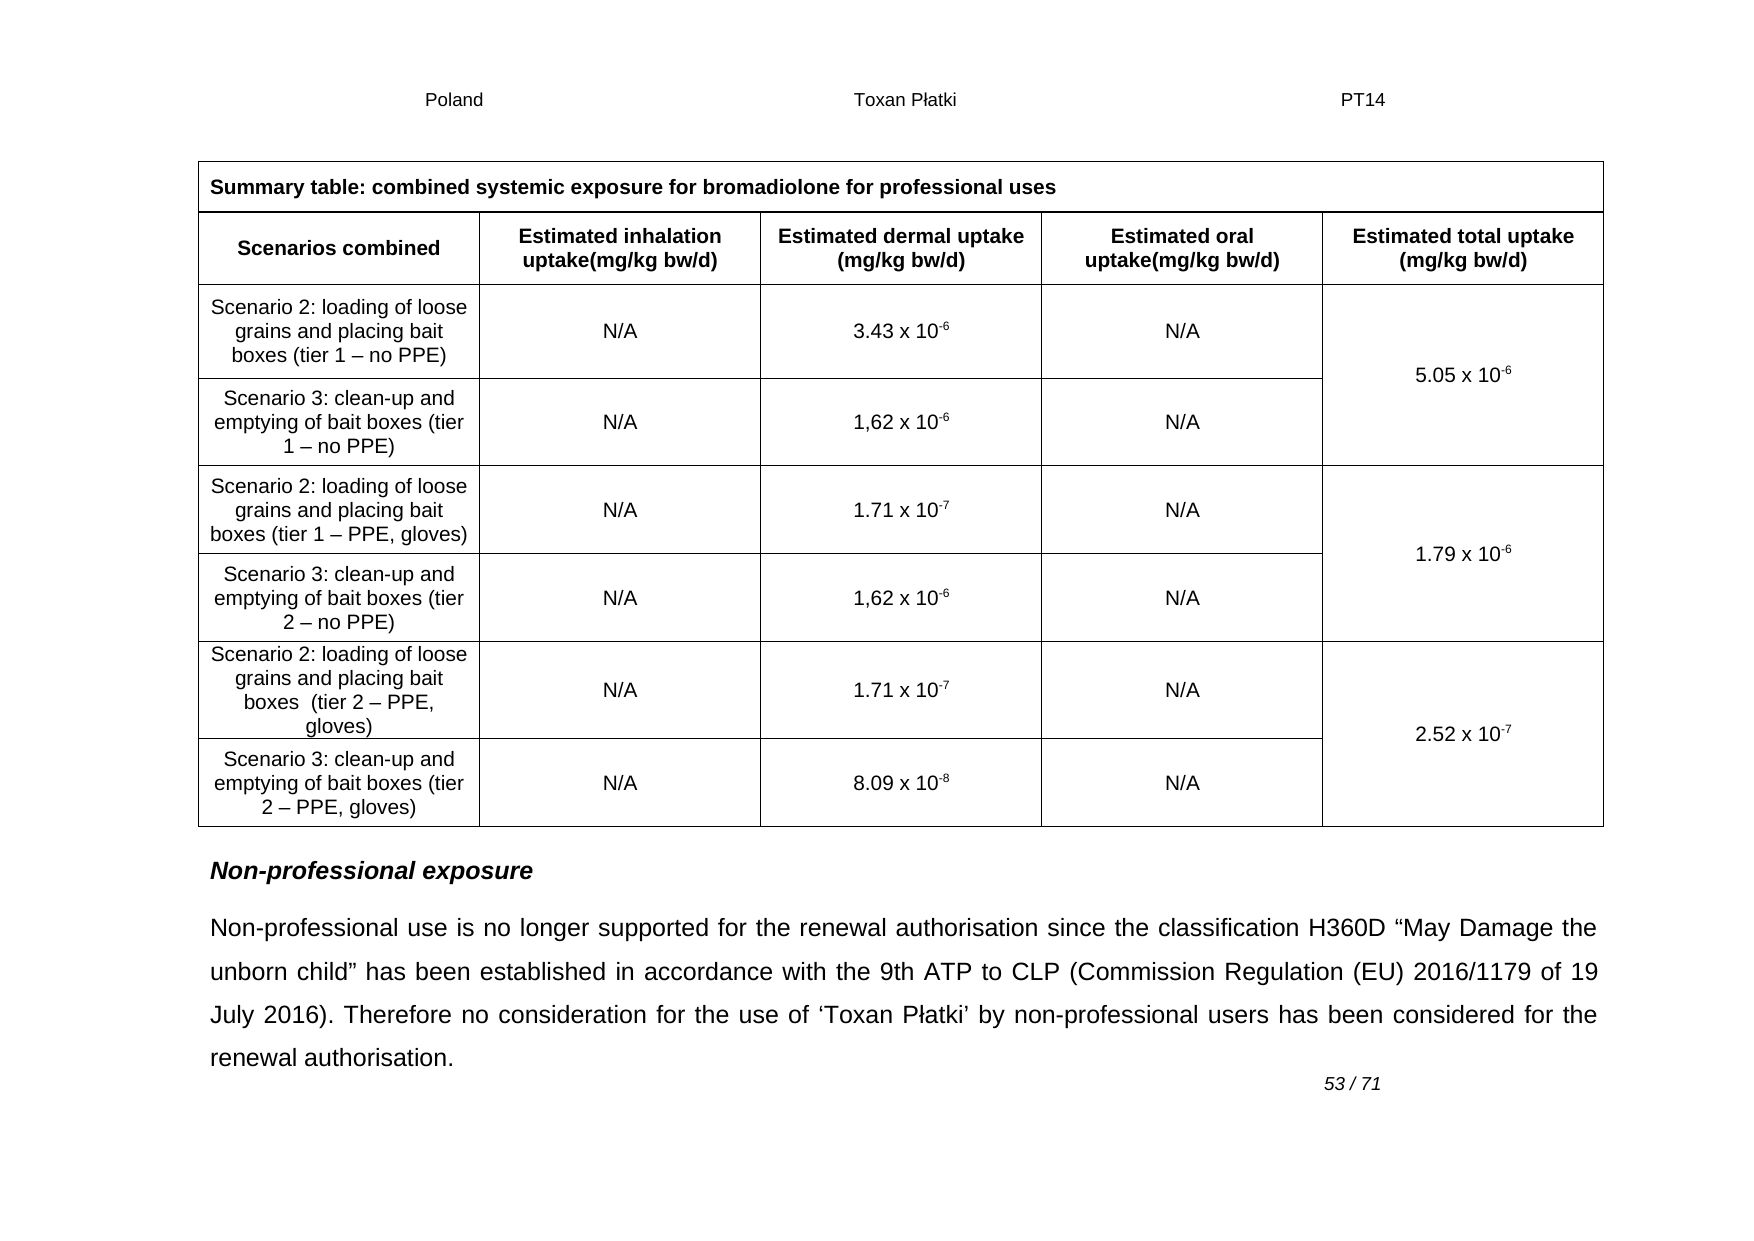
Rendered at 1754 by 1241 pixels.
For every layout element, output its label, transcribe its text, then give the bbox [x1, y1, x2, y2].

table_cell N/A [1042, 554, 1322, 641]
table_cell N/A [480, 285, 760, 378]
table_cell Estimated dermal uptake (mg/kg bw/d) [761, 213, 1041, 284]
table_cell 3.43 x 10-6 [761, 285, 1041, 378]
table_cell N/A [1042, 285, 1322, 378]
table_cell N/A [480, 739, 760, 826]
table_cell N/A [480, 379, 760, 465]
table_cell N/A [480, 554, 760, 641]
table_cell N/A [1042, 642, 1322, 738]
table_header Summary table: combined systemic exposure for bromadiolone for professional uses [199, 162, 1603, 211]
table_cell Scenario 2: loading of loose grains and placing bait boxes (tier 1 – PPE, gloves) [199, 466, 479, 553]
table_cell Scenario 2: loading of loose grains and placing bait boxes (tier 2 – PPE, gloves) [199, 642, 479, 738]
table_cell Scenario 3: clean-up and emptying of bait boxes (tier 2 – no PPE) [199, 554, 479, 641]
table_cell Estimated oral uptake(mg/kg bw/d) [1042, 213, 1322, 284]
table_cell N/A [1042, 739, 1322, 826]
table_cell N/A [1042, 379, 1322, 465]
table_cell Scenario 2: loading of loose grains and placing bait boxes (tier 1 – no PPE) [199, 285, 479, 378]
table_cell 1.71 x 10-7 [761, 466, 1041, 553]
table_cell Scenario 3: clean-up and emptying of bait boxes (tier 2 – PPE, gloves) [199, 739, 479, 826]
table_cell 1,62 x 10-6 [761, 554, 1041, 641]
table_cell Scenarios combined [199, 213, 479, 284]
table_cell N/A [1042, 466, 1322, 553]
table_cell N/A [480, 642, 760, 738]
table_cell 8.09 x 10-8 [761, 739, 1041, 826]
table_cell N/A [480, 466, 760, 553]
table_cell 1.71 x 10-7 [761, 642, 1041, 738]
table_cell Estimated total uptake (mg/kg bw/d) [1323, 213, 1603, 284]
table_cell Estimated inhalation uptake(mg/kg bw/d) [480, 213, 760, 284]
text Non-professional use is no longer supported for the renewal authorisation since the classification H360D “May Damage the unborn child” has been established in accordance with the 9th ATP to CLP (Commission Regulation (EU) 2016/1179 of 19 July 2016). Therefore no consideration for the use of ‘Toxan Płatki’ by non-professional users has been considered for the renewal authorisation. [210, 913, 1600, 1071]
table_cell 1,62 x 10-6 [761, 379, 1041, 465]
table_cell Scenario 3: clean-up and emptying of bait boxes (tier 1 – no PPE) [199, 379, 479, 465]
table_cell 1.79 x 10-6 [1323, 466, 1603, 641]
text Non-professional exposure [210, 856, 1600, 884]
table_cell 5.05 x 10-6 [1323, 285, 1603, 465]
table_cell 2.52 x 10-7 [1323, 642, 1603, 826]
